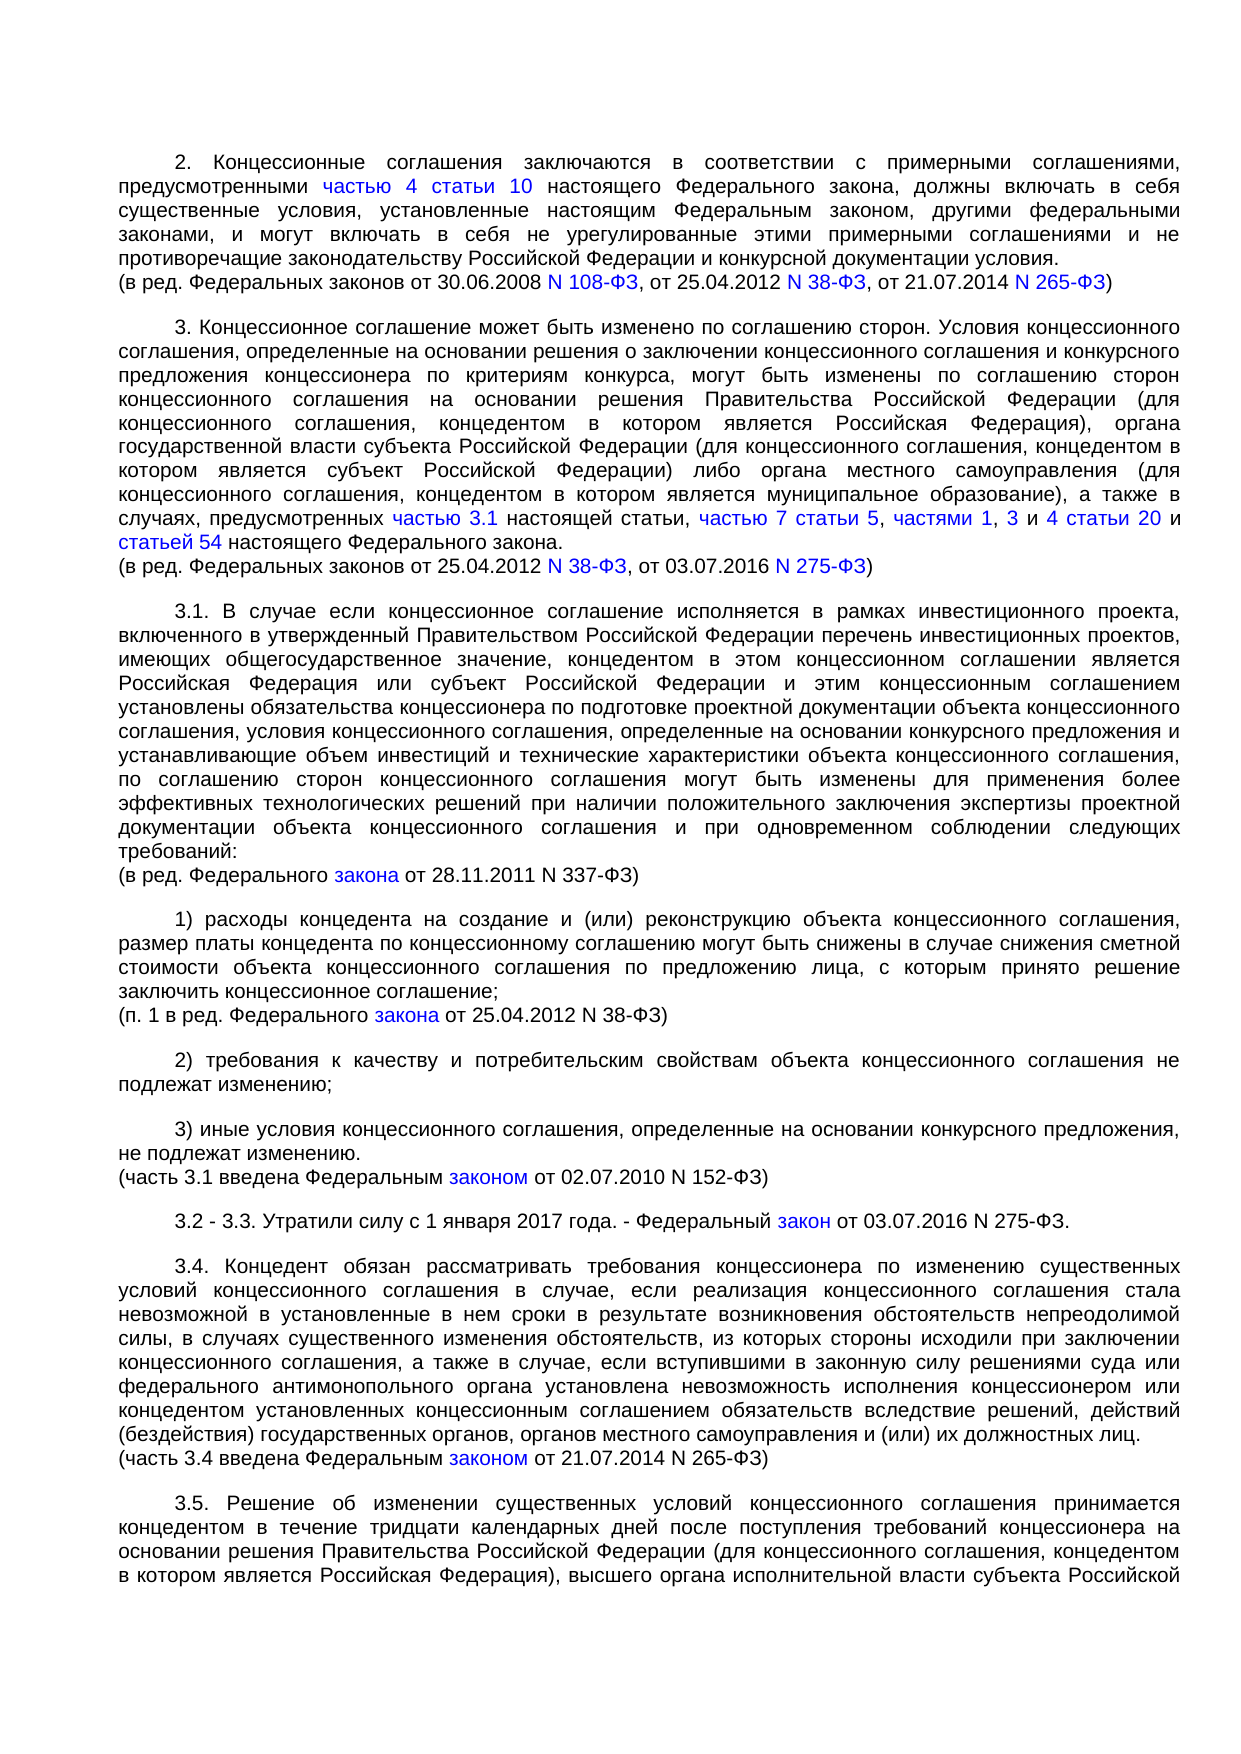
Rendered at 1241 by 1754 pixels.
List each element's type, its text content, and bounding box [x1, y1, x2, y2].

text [118, 1491, 1181, 1586]
text (часть 3.1 введена Федеральным законом от 02.07.2010 N 152-ФЗ) [118, 1164, 1181, 1188]
text 2) требования к качеству и потребительским свойствам объекта концессионного соглашения не подлежат изменению; [118, 1048, 1181, 1096]
text (в ред. Федерального закона от 28.11.2011 N 337-ФЗ) [118, 862, 1181, 886]
text (часть 3.4 введена Федеральным законом от 21.07.2014 N 265-ФЗ) [118, 1446, 1181, 1470]
text 3) иные условия концессионного соглашения, определенные на основании конкурсного предложения, не подлежат изменению. [118, 1117, 1181, 1164]
text 3. Концессионное соглашение может быть изменено по соглашению сторон. Условия концессионного соглашения, определенные на основании решения о заключении концессионного соглашения и конкурсного предложения концессионера по критериям конкурса, могут быть изменены по соглашению сторон концессионного соглашения на основании решения Правительства Российской Федерации (для концессионного соглашения, концедентом в котором является Российская Федерация), органа государственной власти субъекта Российской Федерации (для концессионного соглашения, концедентом в котором является субъект Российской Федерации) либо органа местного самоуправления (для концессионного соглашения, концедентом в котором является муниципальное образование), а также в случаях, предусмотренных частью 3.1 настоящей статьи, частью 7 статьи 5, частями 1, 3 и 4 статьи 20 и статьей 54 настоящего Федерального закона. [118, 314, 1181, 554]
text 3.1. В случае если концессионное соглашение исполняется в рамках инвестиционного проекта, включенного в утвержденный Правительством Российской Федерации перечень инвестиционных проектов, имеющих общегосударственное значение, концедентом в этом концессионном соглашении является Российская Федерация или субъект Российской Федерации и этим концессионным соглашением установлены обязательства концессионера по подготовке проектной документации объекта концессионного соглашения, условия концессионного соглашения, определенные на основании конкурсного предложения и устанавливающие объем инвестиций и технические характеристики объекта концессионного соглашения, по соглашению сторон концессионного соглашения могут быть изменены для применения более эффективных технологических решений при наличии положительного заключения экспертизы проектной документации объекта концессионного соглашения и при одновременном соблюдении следующих требований: [118, 599, 1181, 862]
text 3.2 - 3.3. Утратили силу с 1 января 2017 года. - Федеральный закон от 03.07.2016 N 275-ФЗ. [118, 1209, 1181, 1233]
text 2. Концессионные соглашения заключаются в соответствии с примерными соглашениями, предусмотренными частью 4 статьи 10 настоящего Федерального закона, должны включать в себя существенные условия, установленные настоящим Федеральным законом, другими федеральными законами, и могут включать в себя не урегулированные этими примерными соглашениями и не противоречащие законодательству Российской Федерации и конкурсной документации условия. [118, 150, 1181, 270]
text (в ред. Федеральных законов от 30.06.2008 N 108-ФЗ, от 25.04.2012 N 38-ФЗ, от 21.07.2014 N 265-ФЗ) [118, 270, 1181, 294]
text 1) расходы концедента на создание и (или) реконструкцию объекта концессионного соглашения, размер платы концедента по концессионному соглашению могут быть снижены в случае снижения сметной стоимости объекта концессионного соглашения по предложению лица, с которым принято решение заключить концессионное соглашение; [118, 907, 1181, 1003]
text (п. 1 в ред. Федерального закона от 25.04.2012 N 38-ФЗ) [118, 1003, 1181, 1027]
text 3.4. Концедент обязан рассматривать требования концессионера по изменению существенных условий концессионного соглашения в случае, если реализация концессионного соглашения стала невозможной в установленные в нем сроки в результате возникновения обстоятельств непреодолимой силы, в случаях существенного изменения обстоятельств, из которых стороны исходили при заключении концессионного соглашения, а также в случае, если вступившими в законную силу решениями суда или федерального антимонопольного органа установлена невозможность исполнения концессионером или концедентом установленных концессионным соглашением обязательств вследствие решений, действий (бездействия) государственных органов, органов местного самоуправления и (или) их должностных лиц. [118, 1254, 1181, 1446]
text (в ред. Федеральных законов от 25.04.2012 N 38-ФЗ, от 03.07.2016 N 275-ФЗ) [118, 554, 1181, 578]
